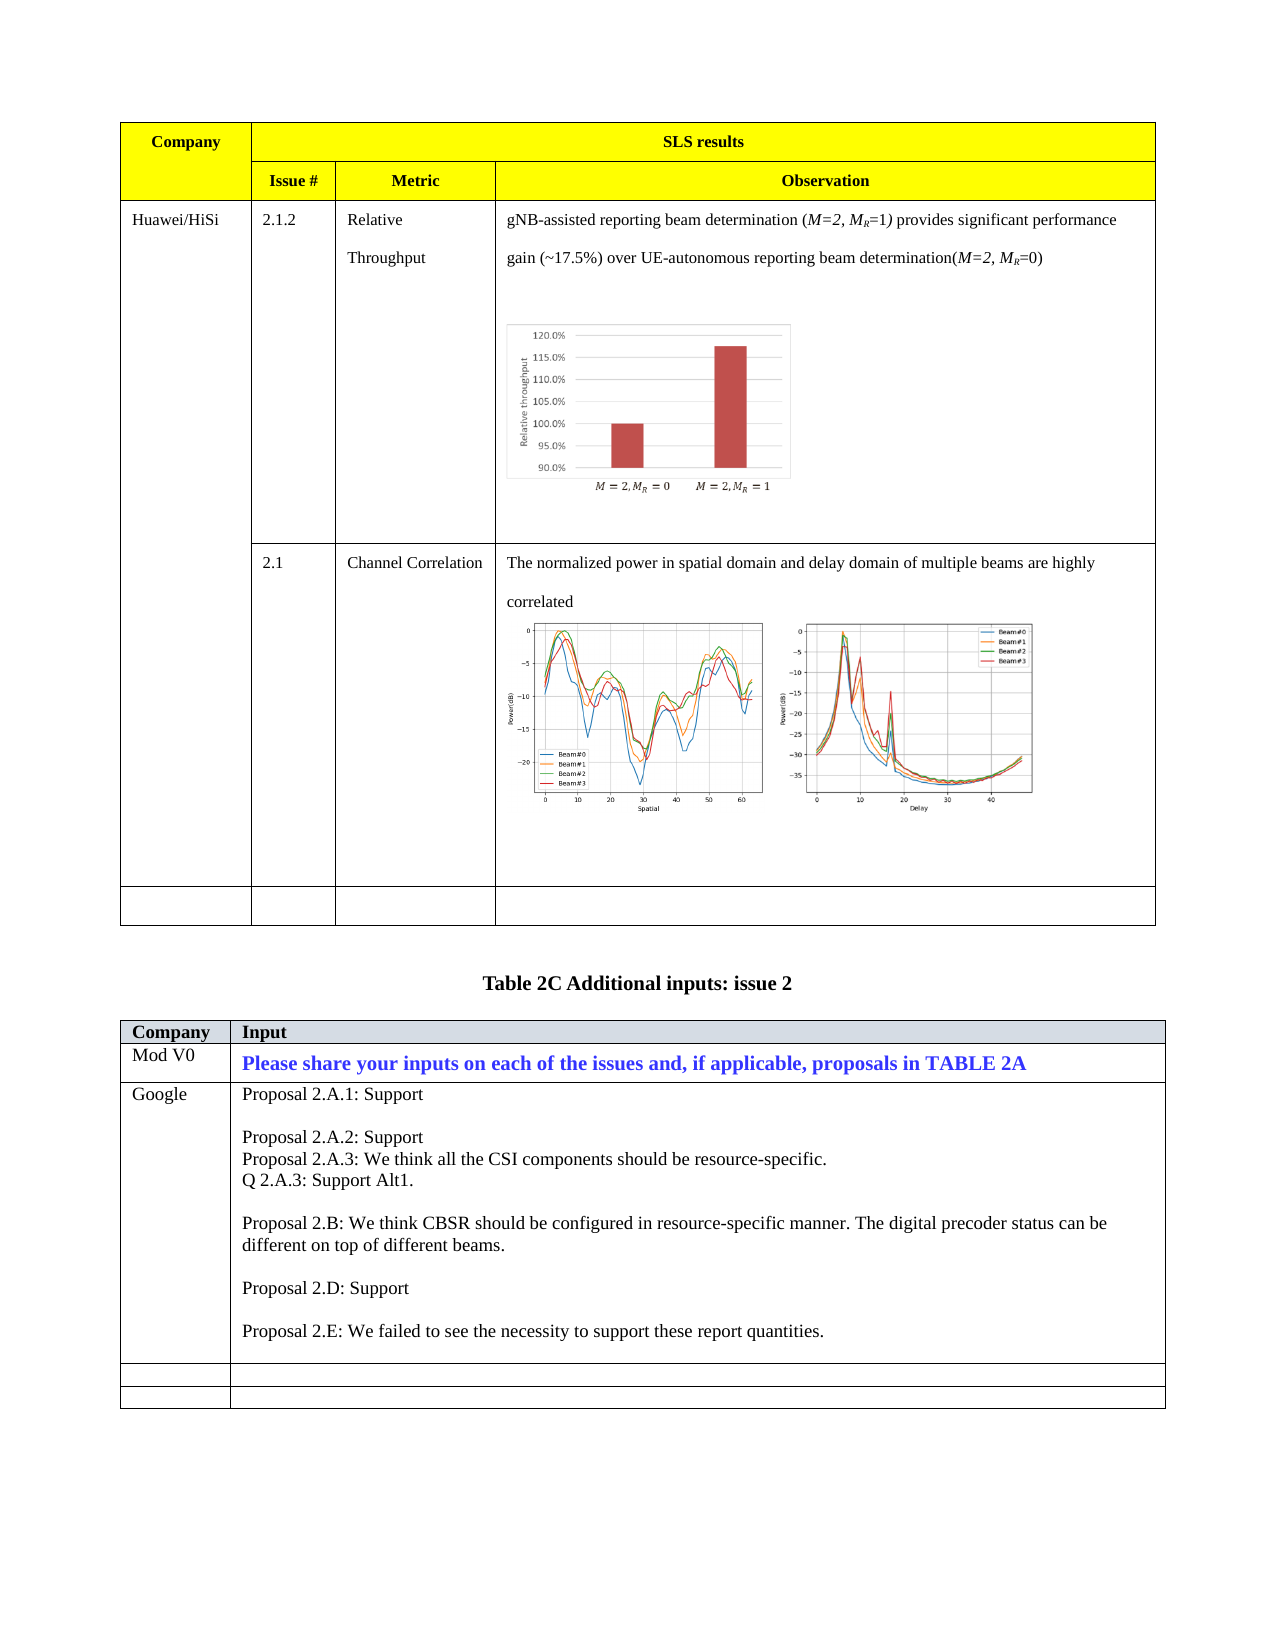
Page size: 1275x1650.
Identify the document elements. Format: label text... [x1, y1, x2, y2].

text Table 2C Additional inputs: issue 2 [120, 964, 1155, 1002]
table_cell 2.1.2 [252, 201, 335, 543]
table_cell Please share your inputs on each of the issues and, if applicable, proposals in TABLE 2A [231, 1044, 1165, 1082]
table_cell Observation [496, 162, 1155, 200]
table_cell Huawei/HiSi [121, 201, 251, 886]
picture [506, 621, 765, 813]
table_cell Channel Correlation [336, 544, 495, 886]
table_cell [496, 887, 1155, 925]
table_header Company [121, 123, 251, 200]
table_cell Proposal 2.A.1: Support Proposal 2.A.2: Support Proposal 2.A.3: We think all the CSI components should be resource-specific. Q 2.A.3: Support Alt1. Proposal 2.B: We think CBSR should be configured in resource-specific manner. The digital precoder status can be different on top of different beams. Proposal 2.D: Support Proposal 2.E: We failed to see the necessity to support these report quantities. [231, 1083, 1165, 1363]
table_cell [231, 1387, 1165, 1408]
table_header Input [231, 1021, 1165, 1043]
table_cell 2.1 [252, 544, 335, 886]
table_cell [336, 887, 495, 925]
table_cell [121, 1387, 230, 1408]
table_cell [231, 1364, 1165, 1386]
table_header SLS results [252, 123, 1155, 161]
table_cell Issue # [252, 162, 335, 200]
table_cell Relative Throughput [336, 201, 495, 543]
table_cell [121, 887, 251, 925]
table_cell [252, 887, 335, 925]
table_cell Mod V0 [121, 1044, 230, 1082]
picture [506, 324, 791, 495]
table_cell Metric [336, 162, 495, 200]
table_cell Google [121, 1083, 230, 1363]
table_cell [121, 1364, 230, 1386]
table_header Company [121, 1021, 230, 1043]
picture [777, 620, 1038, 813]
table_cell The normalized power in spatial domain and delay domain of multiple beams are highly correlated [496, 544, 1155, 886]
table_cell gNB-assisted reporting beam determination (M=2, MR=1) provides significant performance gain (~17.5%) over UE-autonomous reporting beam determination(M=2, MR=0) [496, 201, 1155, 543]
